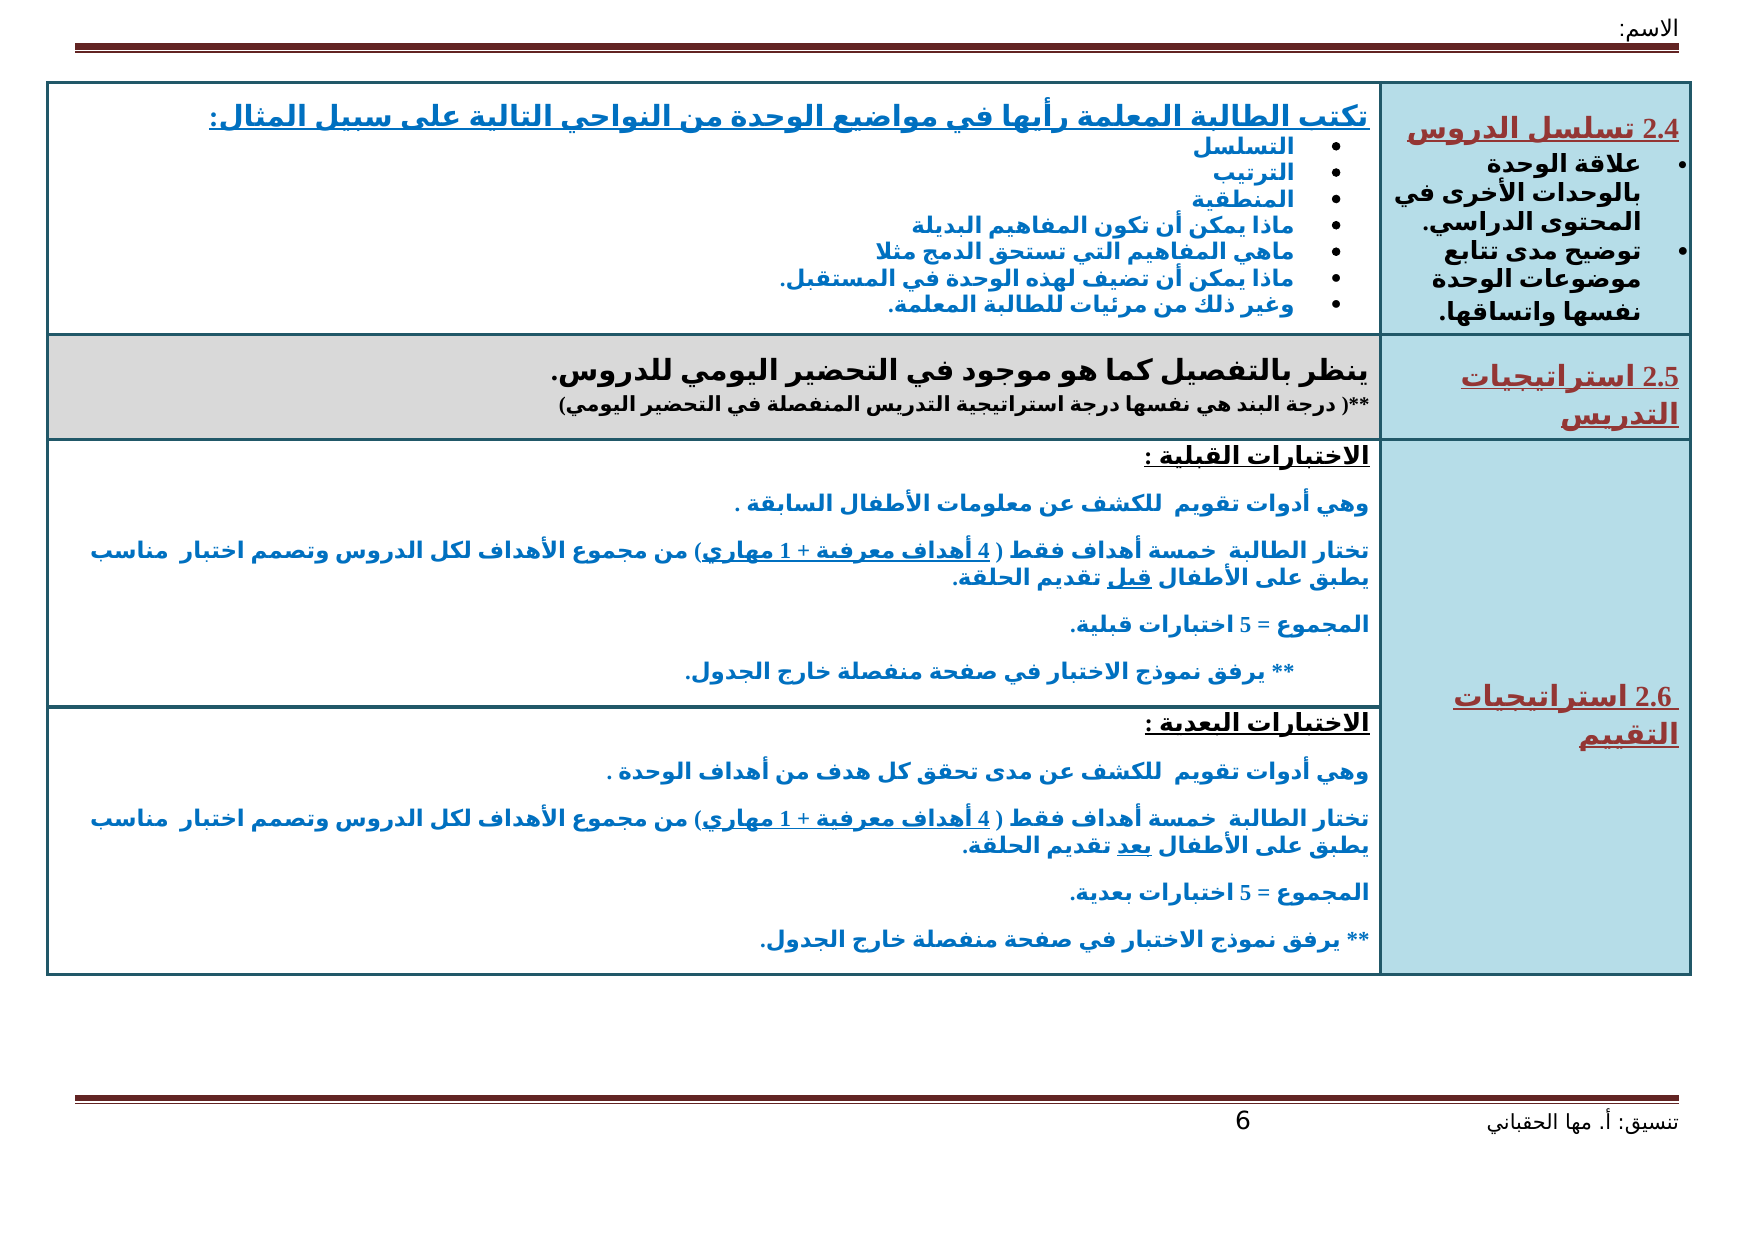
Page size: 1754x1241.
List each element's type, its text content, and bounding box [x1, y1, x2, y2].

table_cell 2.4 تسلسل الدروس علاقة الوحدة بالوحدات الأخرى في المحتوى الدراسي. توضيح مدى تتابع موضوعات الوحدة نفسها واتساقها. [1382, 84, 1689, 333]
table_cell تكتب الطالبة المعلمة رأيها في مواضيع الوحدة من النواحي التالية على سبيل المثال: التسلسل الترتيب المنطقية ماذا يمكن أن تكون المفاهيم البديلة ماهي المفاهيم التي تستحق الدمج مثلا ماذا يمكن أن تضيف لهذه الوحدة في المستقبل. وغير ذلك من مرئيات للطالبة المعلمة. [49, 84, 1379, 333]
table_cell ينظر بالتفصيل كما هو موجود في التحضير اليومي للدروس. **( درجة البند هي نفسها درجة استراتيجية التدريس المنفصلة في التحضير اليومي) [49, 336, 1379, 438]
table_cell الاختبارات البعدية : وهي أدوات تقويم للكشف عن مدى تحقق كل هدف من أهداف الوحدة . تختار الطالبة خمسة أهداف فقط ( 4 أهداف معرفية + 1 مهاري) من مجموع الأهداف لكل الدروس وتصمم اختبار مناسب يطبق على الأطفال بعد تقديم الحلقة. المجموع = 5 اختبارات بعدية. ** يرفق نموذج الاختبار في صفحة منفصلة خارج الجدول. [49, 709, 1379, 973]
table_cell 2.6 استراتيجيات التقييم [1382, 441, 1689, 973]
table_cell 2.5 استراتيجيات التدريس [1382, 336, 1689, 438]
table_cell الاختبارات القبلية : وهي أدوات تقويم للكشف عن معلومات الأطفال السابقة . تختار الطالبة خمسة أهداف فقط ( 4 أهداف معرفية + 1 مهاري) من مجموع الأهداف لكل الدروس وتصمم اختبار مناسب يطبق على الأطفال قبل تقديم الحلقة. المجموع = 5 اختبارات قبلية. ** يرفق نموذج الاختبار في صفحة منفصلة خارج الجدول. [49, 441, 1379, 705]
